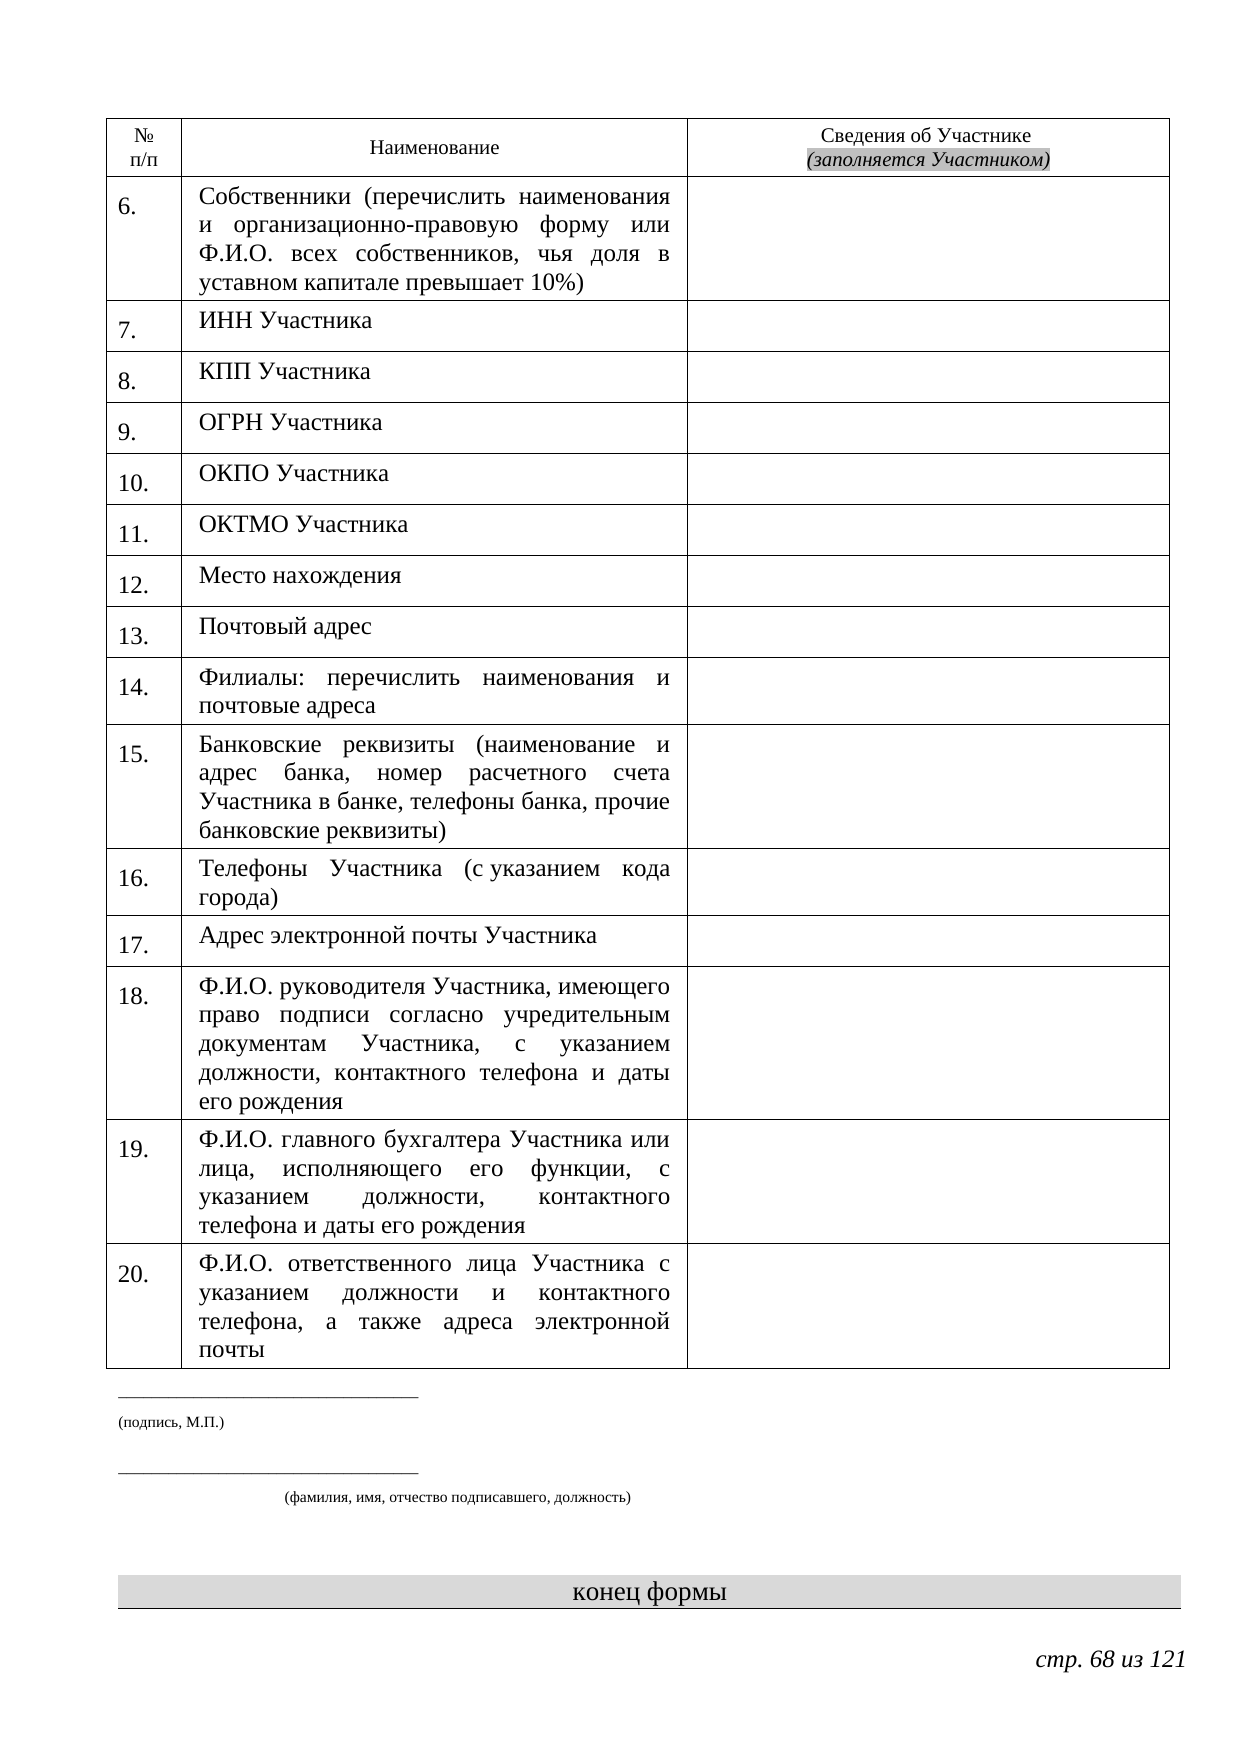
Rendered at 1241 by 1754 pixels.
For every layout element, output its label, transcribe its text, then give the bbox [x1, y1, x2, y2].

table_cell [688, 177, 1169, 300]
table_cell Ф.И.О. руководителя Участника, имеющего право подписи согласно учредительным документам Участника, с указанием должности, контактного телефона и даты его рождения [182, 967, 687, 1119]
table_cell [688, 849, 1169, 915]
table_cell Место нахождения [182, 556, 687, 606]
table_cell [107, 556, 181, 606]
table_cell [107, 454, 181, 504]
table_cell ИНН Участника [182, 301, 687, 351]
table_cell КПП Участника [182, 352, 687, 402]
table_cell [688, 967, 1169, 1119]
table_cell [107, 505, 181, 555]
table_cell [107, 849, 181, 915]
table_cell [107, 177, 181, 300]
text (фамилия, имя, отчество подписавшего, должность) [118, 1488, 797, 1519]
table_cell [688, 454, 1169, 504]
table_cell [107, 607, 181, 657]
table_header № п/п [107, 119, 181, 176]
table_cell Банковские реквизиты (наименование и адрес банка, номер расчетного счета Участника в банке, телефоны банка, прочие банковские реквизиты) [182, 725, 687, 848]
table_cell [688, 352, 1169, 402]
table_cell [688, 725, 1169, 848]
table_cell Ф.И.О. ответственного лица Участника с указанием должности и контактного телефона, а также адреса электронной почты [182, 1244, 687, 1367]
table_cell [107, 1244, 181, 1367]
table_cell [107, 967, 181, 1119]
table_cell Телефоны Участника (с указанием кода города) [182, 849, 687, 915]
table_cell [688, 505, 1169, 555]
text (подпись, М.П.) [118, 1413, 797, 1444]
table_cell [688, 556, 1169, 606]
table_cell [688, 1120, 1169, 1243]
table_cell [688, 1244, 1169, 1367]
table_cell ОКПО Участника [182, 454, 687, 504]
table_cell [688, 658, 1169, 723]
table_cell [107, 725, 181, 848]
table_cell ОКТМО Участника [182, 505, 687, 555]
table_cell Собственники (перечислить наименования и организационно-правовую форму или Ф.И.О. всех собственников, чья доля в уставном капитале превышает 10%) [182, 177, 687, 300]
table_cell [688, 403, 1169, 453]
table_cell Ф.И.О. главного бухгалтера Участника или лица, исполняющего его функции, с указанием должности, контактного телефона и даты его рождения [182, 1120, 687, 1243]
text конец формы [118, 1575, 1181, 1608]
table_cell Почтовый адрес [182, 607, 687, 657]
table_cell [688, 607, 1169, 657]
table_cell [107, 352, 181, 402]
table_cell [107, 658, 181, 723]
table_cell [107, 1120, 181, 1243]
text ____________________________________ [118, 1456, 1181, 1476]
table_cell [107, 301, 181, 351]
text ____________________________________ [118, 1381, 1181, 1400]
table_cell Филиалы: перечислить наименования и почтовые адреса [182, 658, 687, 723]
table_cell [107, 403, 181, 453]
table_header Сведения об Участнике (заполняется Участником) [688, 119, 1169, 176]
table_cell ОГРН Участника [182, 403, 687, 453]
table_cell [688, 301, 1169, 351]
table_header Наименование [182, 119, 687, 176]
table_cell Адрес электронной почты Участника [182, 916, 687, 966]
table_cell [107, 916, 181, 966]
table_cell [688, 916, 1169, 966]
